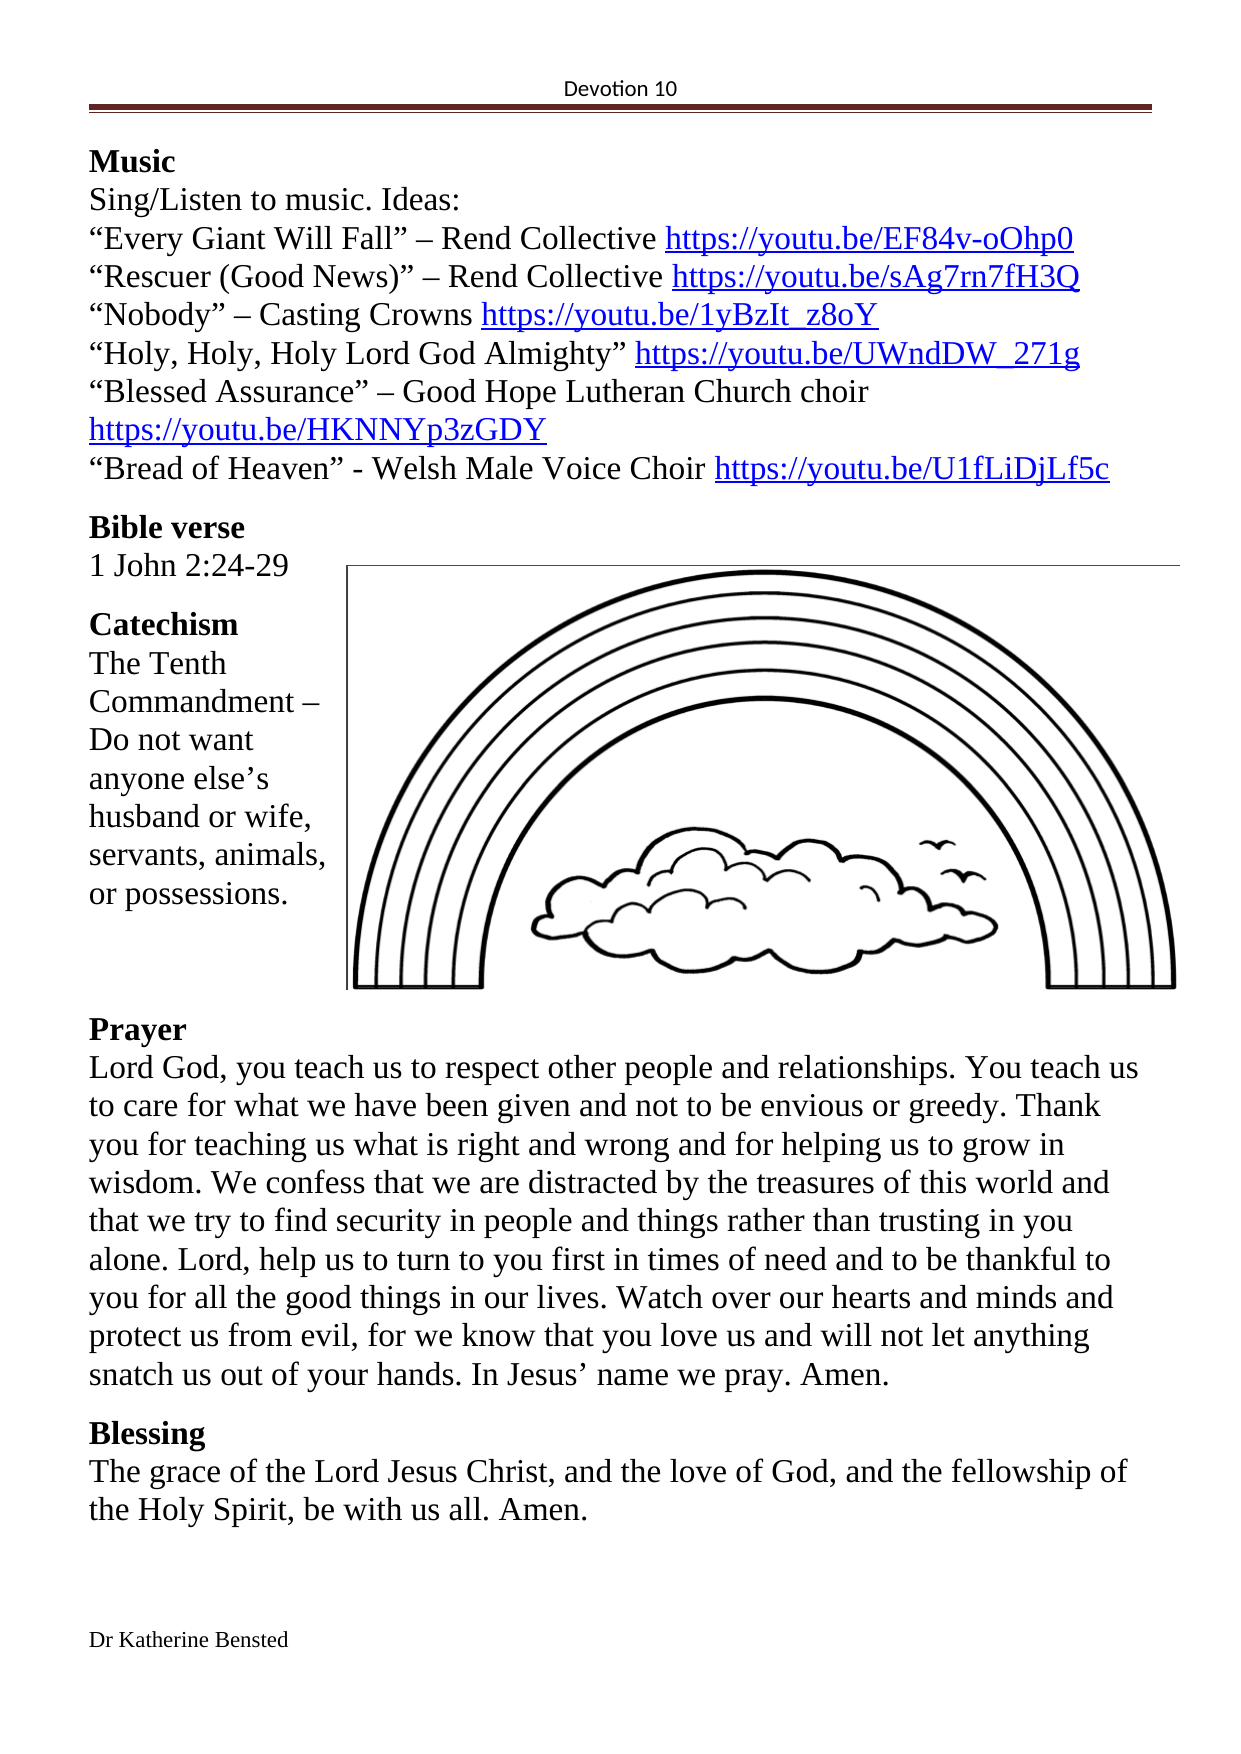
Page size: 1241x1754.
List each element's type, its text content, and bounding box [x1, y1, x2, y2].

subtitle Blessing [89, 1413, 1152, 1451]
text Lord God, you teach us to respect other people and relationships. You teach us to care for what we have been given and not to be envious or greedy. Thank you for teaching us what is right and wrong and for helping us to grow in wisdom. We confess that we are distracted by the treasures of this world and that we try to find security in people and things rather than trusting in you alone. Lord, help us to turn to you first in times of need and to be thankful to you for all the good things in our lives. Watch over our hearts and minds and protect us from evil, for we know that you love us and will not let anything snatch us out of your hands. In Jesus’ name we pray. Amen. [89, 1047, 1152, 1392]
text The Tenth Commandment – Do not want anyone else’s husband or wife, servants, animals, or possessions. [89, 643, 346, 911]
text 1 John 2:24-29 [89, 545, 1152, 584]
text “Every Giant Will Fall” – Rend Collective https://youtu.be/EF84v-oOhp0 [89, 218, 1152, 256]
subtitle Catechism [89, 604, 346, 643]
text “Nobody” – Casting Crowns https://youtu.be/1yBzIt_z8oY [89, 294, 1152, 333]
text “Bread of Heaven” - Welsh Male Voice Choir https://youtu.be/U1fLiDjLf5c [89, 448, 1152, 486]
subtitle Music [89, 141, 1152, 179]
text “Blessed Assurance” – Good Hope Lutheran Church choir https://youtu.be/HKNNYp3zGDY [89, 371, 1152, 448]
subtitle Prayer [89, 1009, 1152, 1047]
text “Holy, Holy, Holy Lord God Almighty” https://youtu.be/UWndDW_271g [89, 333, 1152, 371]
text “Rescuer (Good News)” – Rend Collective https://youtu.be/sAg7rn7fH3Q [89, 256, 1152, 294]
text The grace of the Lord Jesus Christ, and the love of God, and the fellowship of the Holy Spirit, be with us all. Amen. [89, 1451, 1152, 1528]
picture [346, 565, 1180, 990]
subtitle Bible verse [89, 507, 1152, 545]
text Sing/Listen to music. Ideas: [89, 179, 1152, 218]
